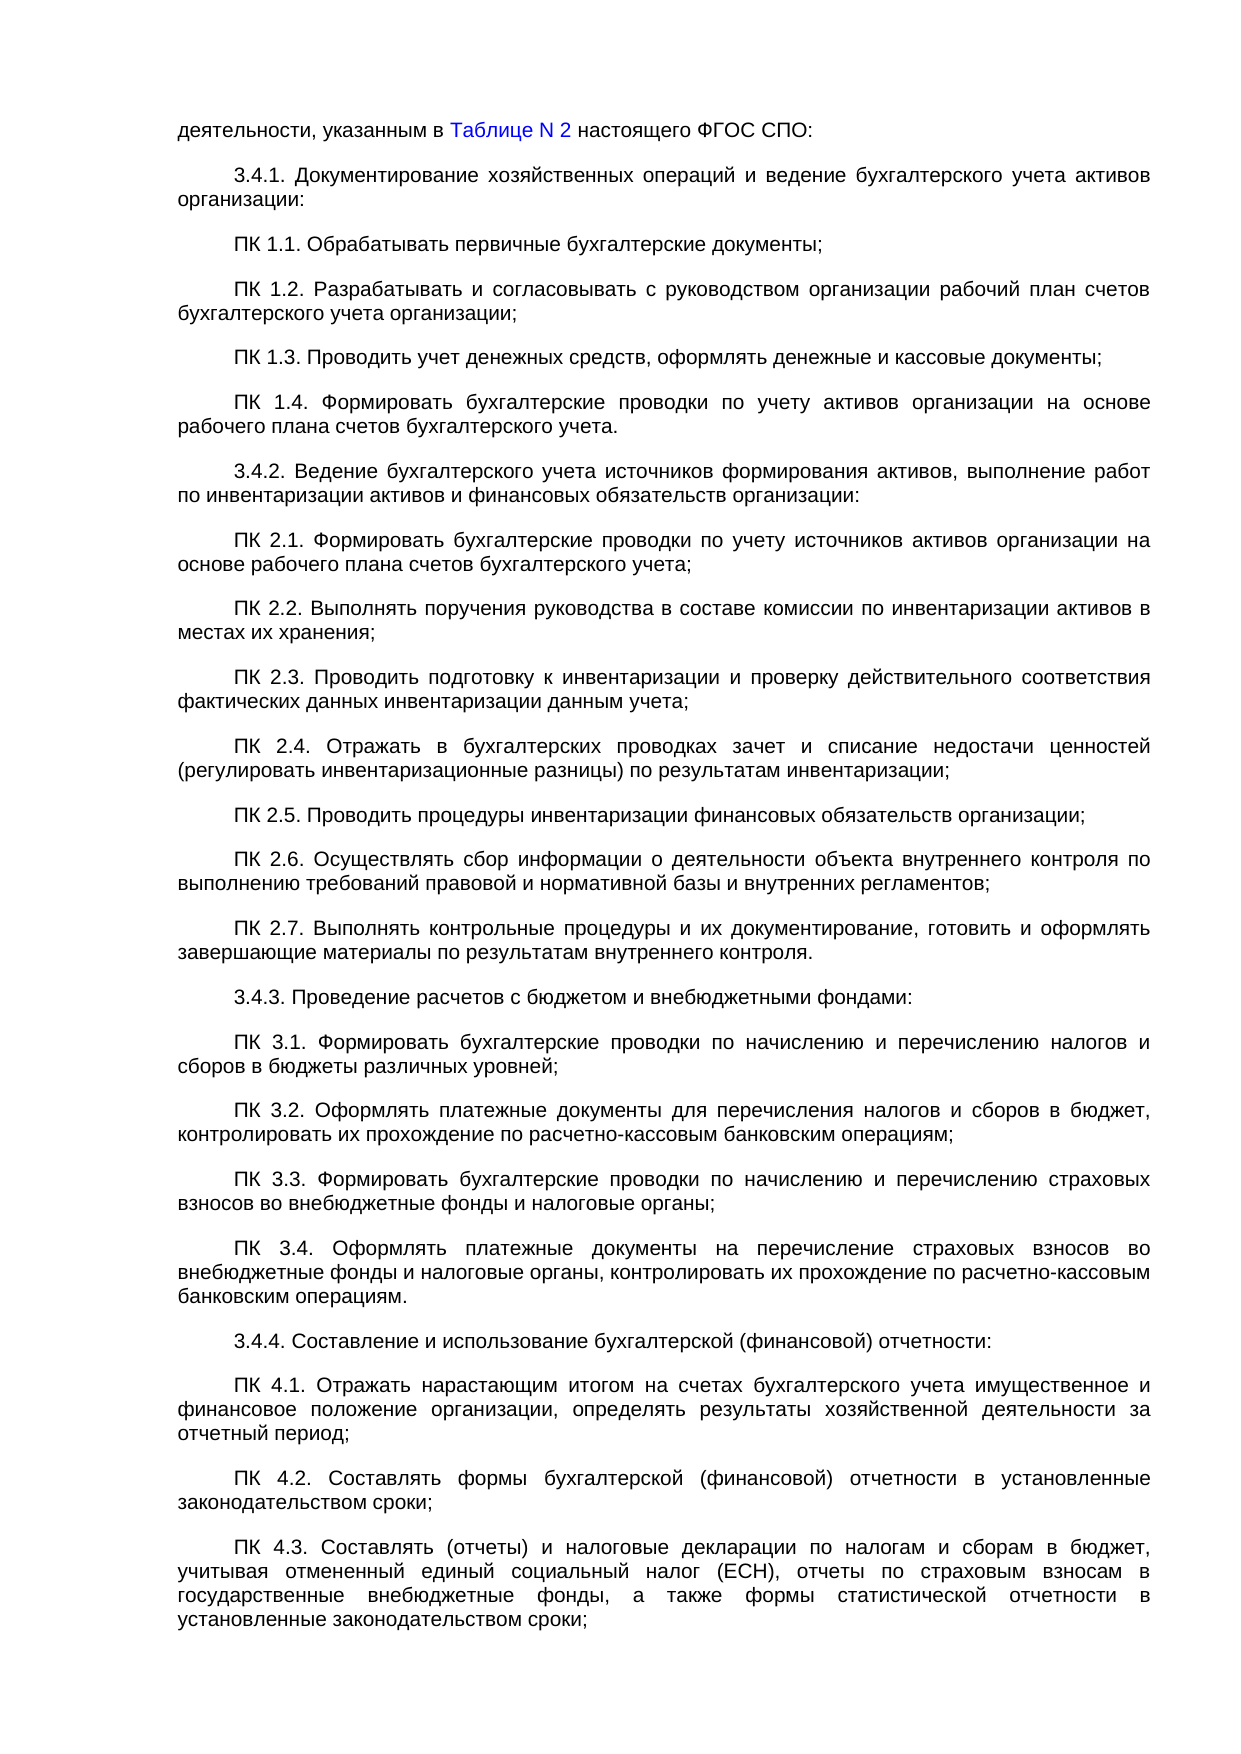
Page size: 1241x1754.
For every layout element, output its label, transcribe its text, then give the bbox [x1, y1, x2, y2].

text ПК 2.3. Проводить подготовку к инвентаризации и проверку действительного соответствия фактических данных инвентаризации данным учета; [177, 665, 1152, 713]
text 3.4.2. Ведение бухгалтерского учета источников формирования активов, выполнение работ по инвентаризации активов и финансовых обязательств организации: [177, 459, 1152, 507]
text ПК 2.1. Формировать бухгалтерские проводки по учету источников активов организации на основе рабочего плана счетов бухгалтерского учета; [177, 527, 1152, 575]
text 3.4.4. Составление и использование бухгалтерской (финансовой) отчетности: [177, 1328, 1152, 1352]
text ПК 4.3. Составлять (отчеты) и налоговые декларации по налогам и сборам в бюджет, учитывая отмененный единый социальный налог (ЕСН), отчеты по страховым взносам в государственные внебюджетные фонды, а также формы статистической отчетности в установленные законодательством сроки; [177, 1535, 1152, 1631]
text ПК 4.1. Отражать нарастающим итогом на счетах бухгалтерского учета имущественное и финансовое положение организации, определять результаты хозяйственной деятельности за отчетный период; [177, 1373, 1152, 1445]
text ПК 1.2. Разрабатывать и согласовывать с руководством организации рабочий план счетов бухгалтерского учета организации; [177, 276, 1152, 324]
text ПК 2.2. Выполнять поручения руководства в составе комиссии по инвентаризации активов в местах их хранения; [177, 596, 1152, 644]
text ПК 1.1. Обрабатывать первичные бухгалтерские документы; [177, 232, 1152, 256]
text ПК 3.4. Оформлять платежные документы на перечисление страховых взносов во внебюджетные фонды и налоговые органы, контролировать их прохождение по расчетно-кассовым банковским операциям. [177, 1236, 1152, 1308]
text 3.4.1. Документирование хозяйственных операций и ведение бухгалтерского учета активов организации: [177, 163, 1152, 211]
text ПК 2.6. Осуществлять сбор информации о деятельности объекта внутреннего контроля по выполнению требований правовой и нормативной базы и внутренних регламентов; [177, 847, 1152, 895]
text ПК 1.4. Формировать бухгалтерские проводки по учету активов организации на основе рабочего плана счетов бухгалтерского учета. [177, 390, 1152, 438]
text ПК 2.7. Выполнять контрольные процедуры и их документирование, готовить и оформлять завершающие материалы по результатам внутреннего контроля. [177, 916, 1152, 964]
text ПК 2.4. Отражать в бухгалтерских проводках зачет и списание недостачи ценностей (регулировать инвентаризационные разницы) по результатам инвентаризации; [177, 734, 1152, 782]
text ПК 3.2. Оформлять платежные документы для перечисления налогов и сборов в бюджет, контролировать их прохождение по расчетно-кассовым банковским операциям; [177, 1098, 1152, 1146]
text 3.4.3. Проведение расчетов с бюджетом и внебюджетными фондами: [177, 985, 1152, 1009]
text ПК 3.3. Формировать бухгалтерские проводки по начислению и перечислению страховых взносов во внебюджетные фонды и налоговые органы; [177, 1167, 1152, 1215]
text ПК 1.3. Проводить учет денежных средств, оформлять денежные и кассовые документы; [177, 345, 1152, 369]
text ПК 4.2. Составлять формы бухгалтерской (финансовой) отчетности в установленные законодательством сроки; [177, 1466, 1152, 1514]
text ПК 2.5. Проводить процедуры инвентаризации финансовых обязательств организации; [177, 802, 1152, 826]
text ПК 3.1. Формировать бухгалтерские проводки по начислению и перечислению налогов и сборов в бюджеты различных уровней; [177, 1029, 1152, 1077]
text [177, 118, 1152, 142]
